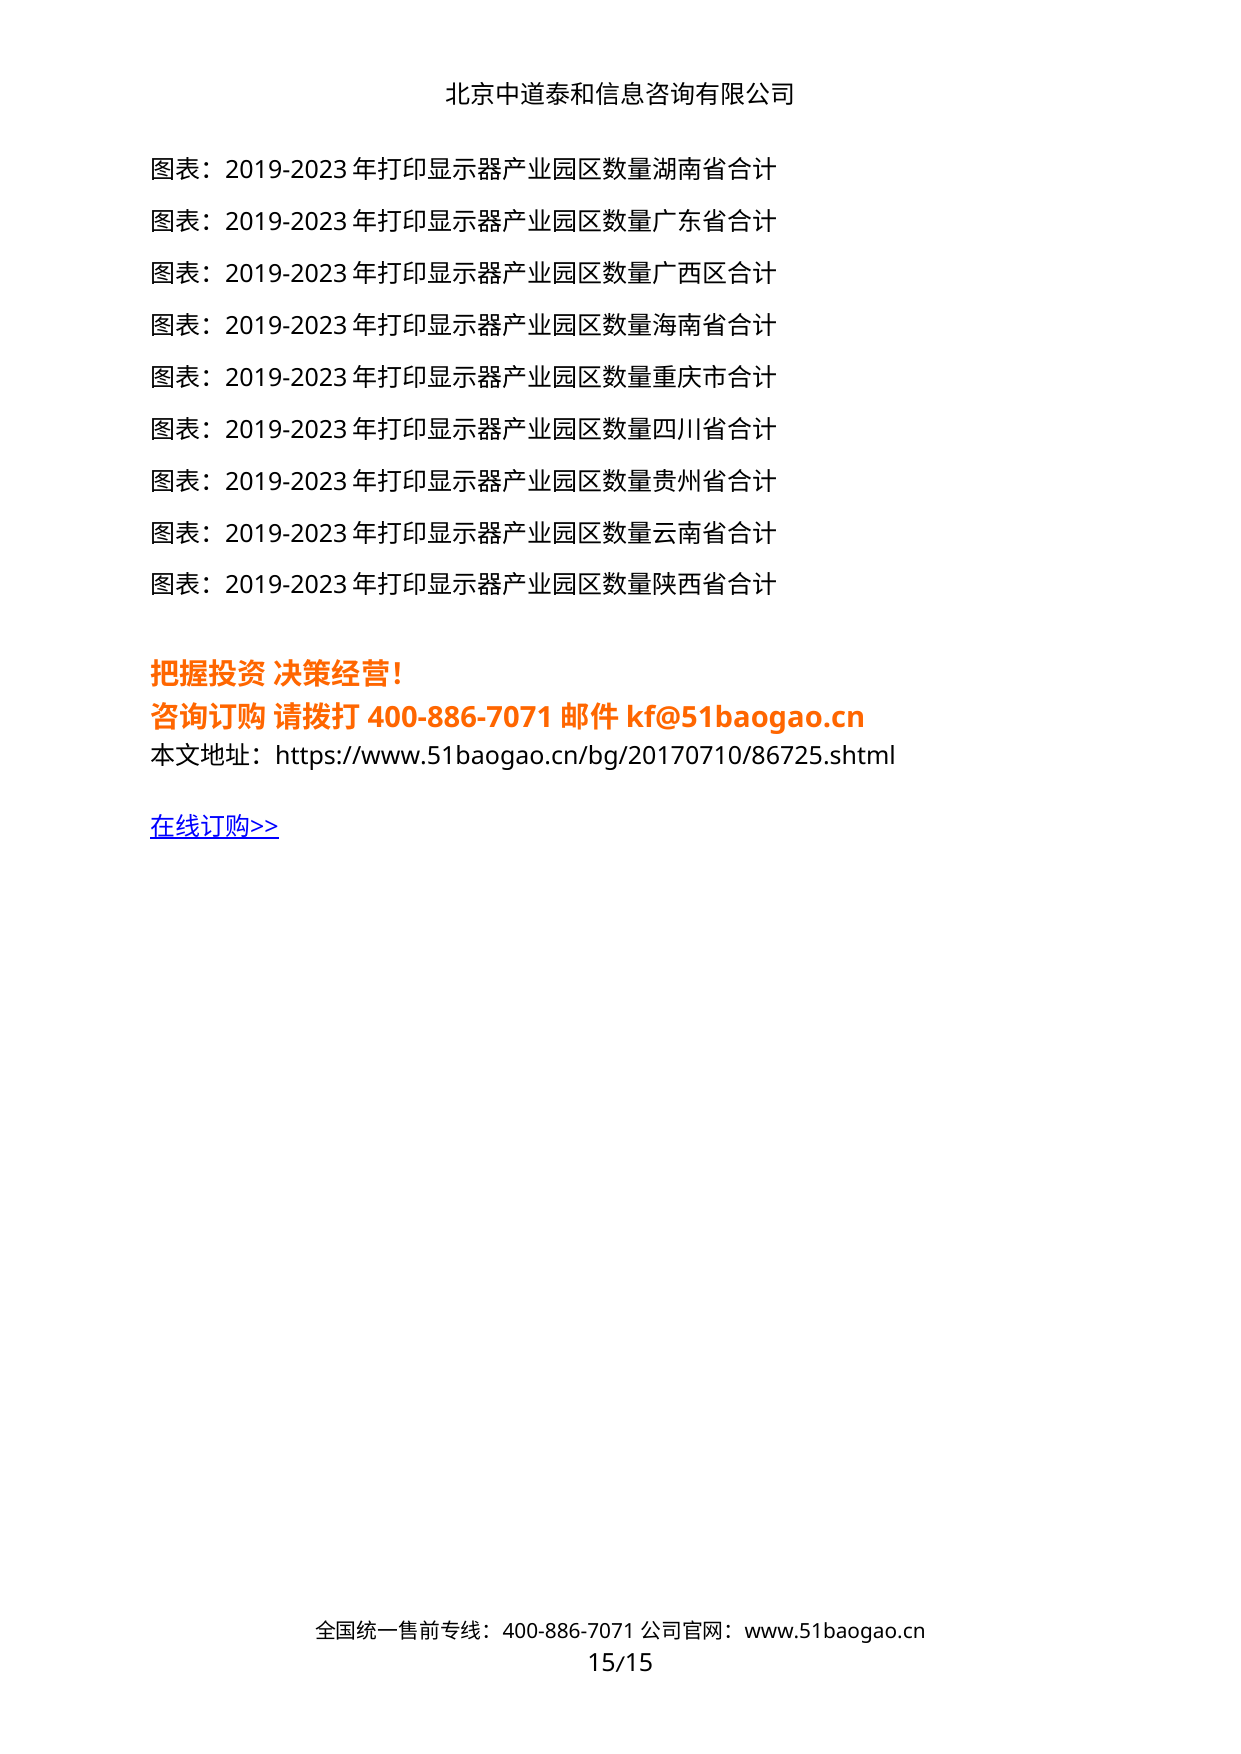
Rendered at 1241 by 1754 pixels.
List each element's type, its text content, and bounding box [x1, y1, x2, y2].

text 图表：2019-2023年打印显示器产业园区数量广西区合计 [150, 254, 1090, 290]
text 图表：2019-2023年打印显示器产业园区数量重庆市合计 [150, 357, 1090, 394]
text 图表：2019-2023年打印显示器产业园区数量云南省合计 [150, 513, 1090, 549]
text 图表：2019-2023年打印显示器产业园区数量四川省合计 [150, 409, 1090, 446]
text 在线订购>> [150, 772, 1090, 842]
text 图表：2019-2023年打印显示器产业园区数量广东省合计 [150, 202, 1090, 238]
text 图表：2019-2023年打印显示器产业园区数量海南省合计 [150, 306, 1090, 342]
text 把握投资 决策经营！咨询订购 请拨打 400-886-7071 邮件 kf@51baogao.cn本文地址：https://www.51baogao.cn/bg/20170710/86725.shtml [150, 617, 1090, 772]
text 图表：2019-2023年打印显示器产业园区数量湖南省合计 [150, 150, 1090, 186]
text 图表：2019-2023年打印显示器产业园区数量贵州省合计 [150, 461, 1090, 497]
text 图表：2019-2023年打印显示器产业园区数量陕西省合计 [150, 565, 1090, 601]
